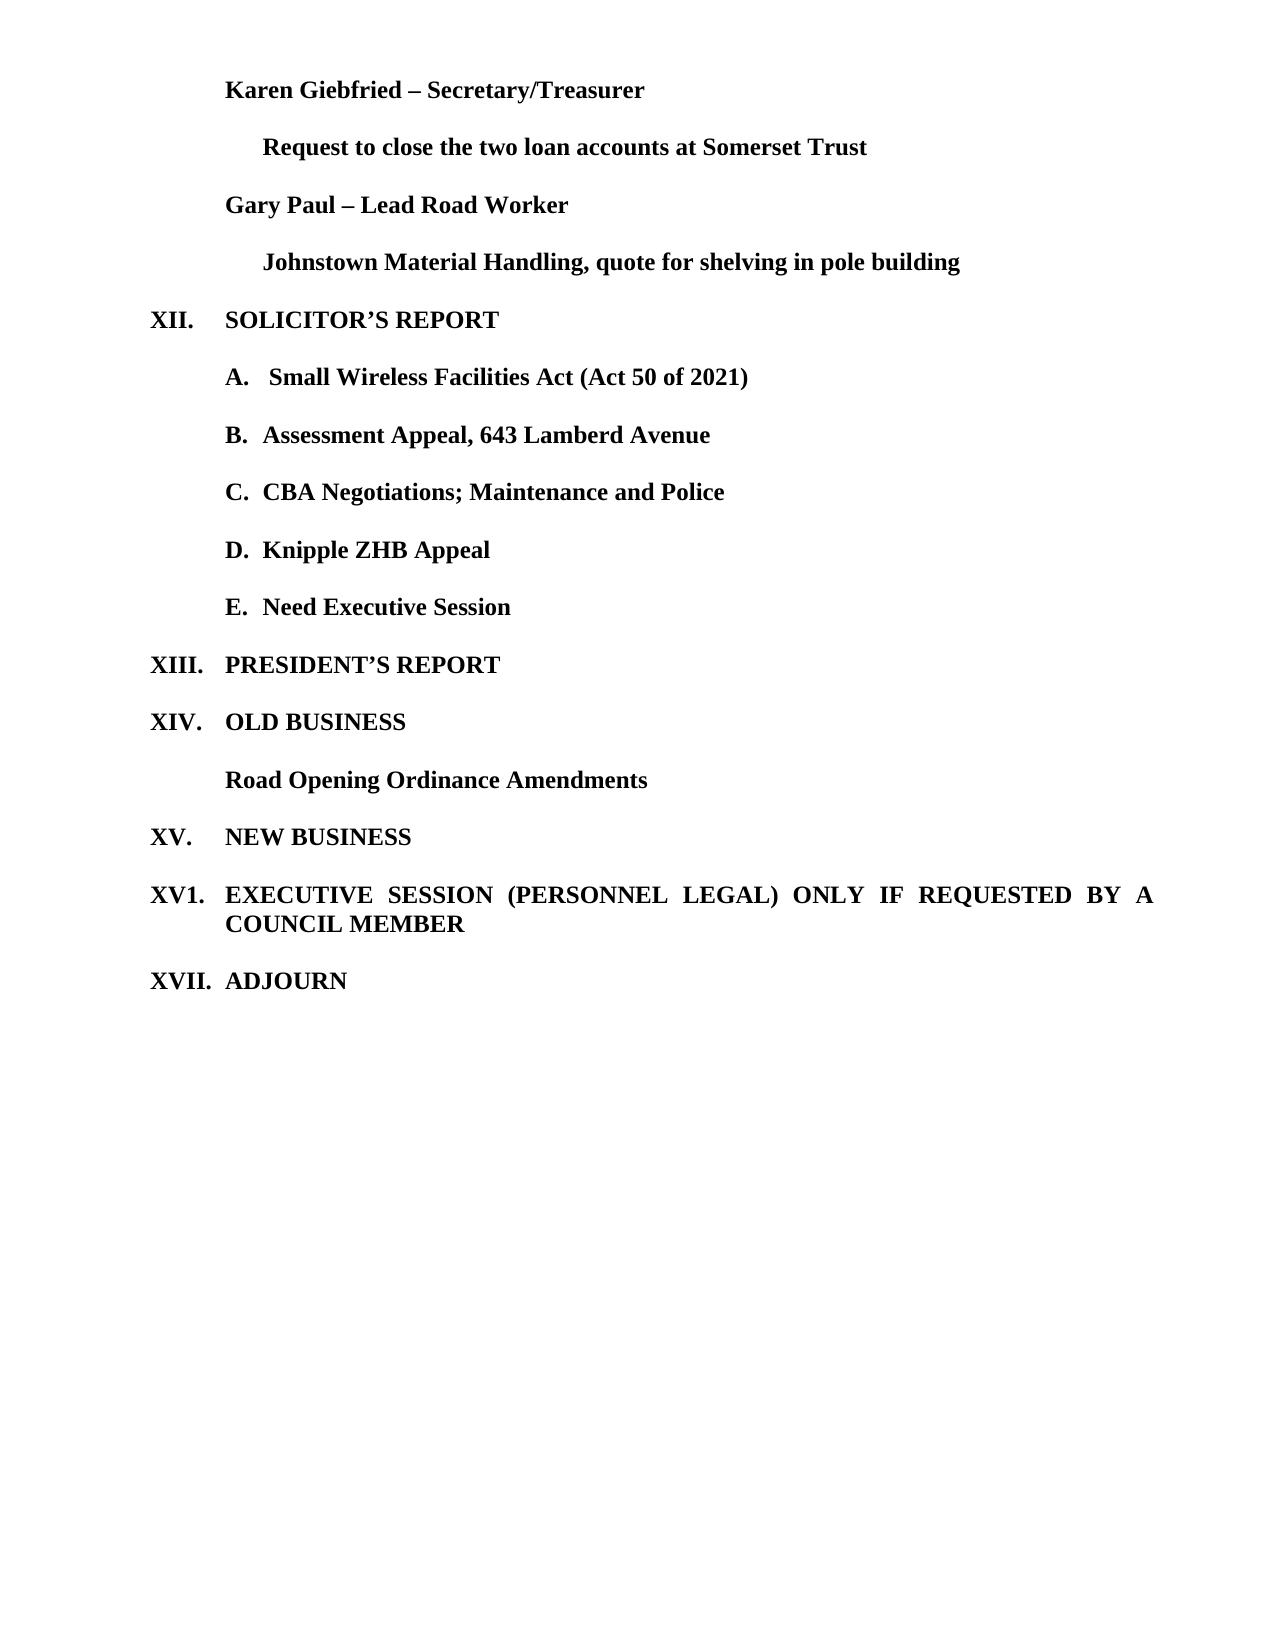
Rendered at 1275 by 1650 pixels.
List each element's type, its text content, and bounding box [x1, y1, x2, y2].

text XVII. ADJOURN [150, 966, 1155, 995]
text XV1. EXECUTIVE SESSION (PERSONNEL LEGAL) ONLY IF REQUESTED BY A COUNCIL MEMBER [150, 880, 1155, 937]
text Johnstown Material Handling, quote for shelving in pole building [66, 247, 1155, 276]
text Request to close the two loan accounts at Somerset Trust [66, 132, 1155, 161]
list Need Executive Session [225, 592, 1155, 621]
text XIV. OLD BUSINESS [66, 707, 1155, 736]
text XII. SOLICITOR’S REPORT [66, 305, 1155, 334]
text XIII. PRESIDENT’S REPORT [66, 650, 1155, 679]
text Karen Giebfried – Secretary/Treasurer [66, 75, 1155, 104]
text XV. NEW BUSINESS [150, 822, 1155, 851]
text Gary Paul – Lead Road Worker [66, 190, 1155, 219]
list CBA Negotiations; Maintenance and Police [225, 477, 1155, 506]
text Road Opening Ordinance Amendments [66, 765, 1155, 794]
list Small Wireless Facilities Act (Act 50 of 2021) [225, 362, 1155, 391]
list Assessment Appeal, 643 Lamberd Avenue [225, 420, 1155, 449]
list Knipple ZHB Appeal [225, 535, 1155, 564]
